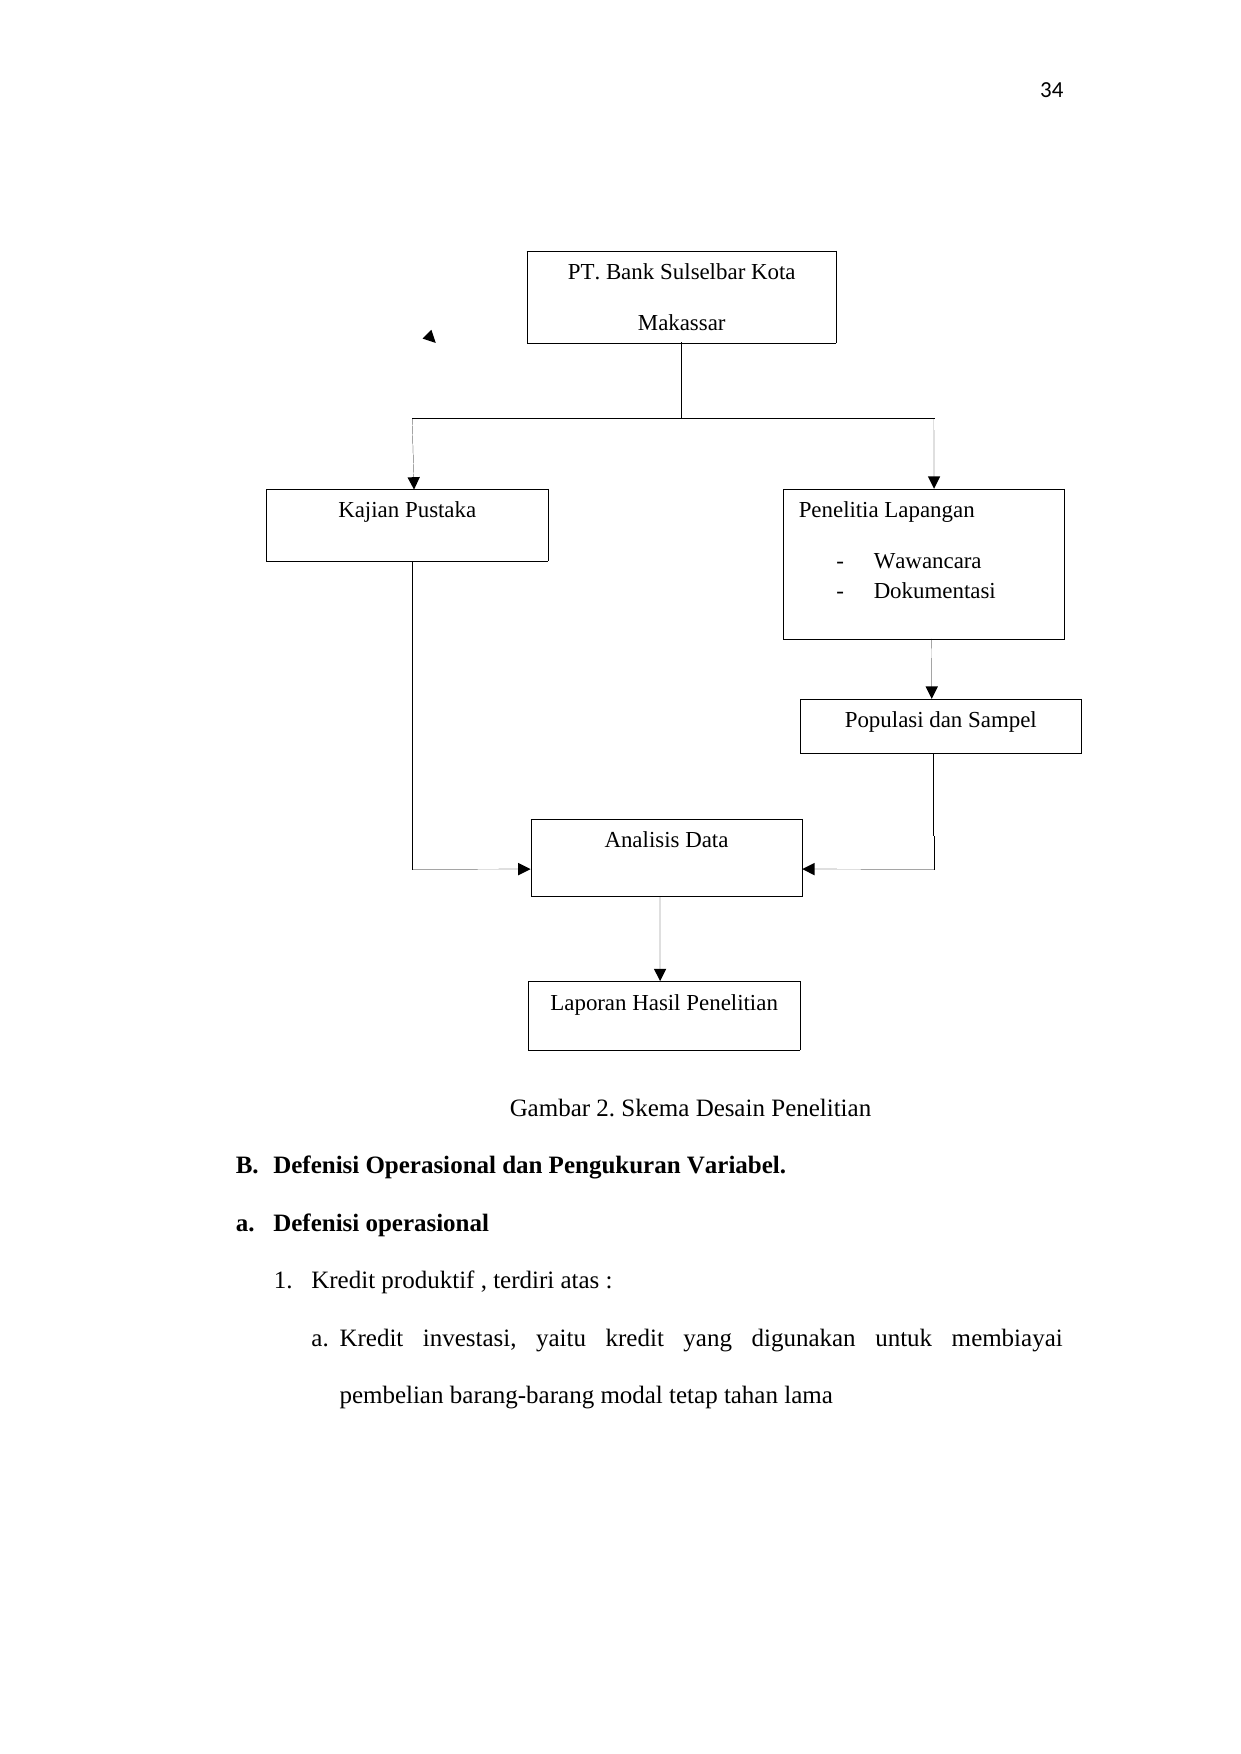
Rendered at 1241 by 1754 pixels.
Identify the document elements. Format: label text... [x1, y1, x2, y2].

list Defenisi Operasional dan Pengukuran Variabel. [236, 1150, 1063, 1179]
list Kredit produktif , terdiri atas : [274, 1265, 1063, 1294]
list Kredit investasi, yaitu kredit yang digunakan untuk membiayai pembelian barang-barang modal tetap tahan lama [311, 1323, 1063, 1409]
list Defenisi operasional [236, 1208, 1063, 1237]
list Gambar 2. Skema Desain Penelitian [236, 1093, 1063, 1122]
